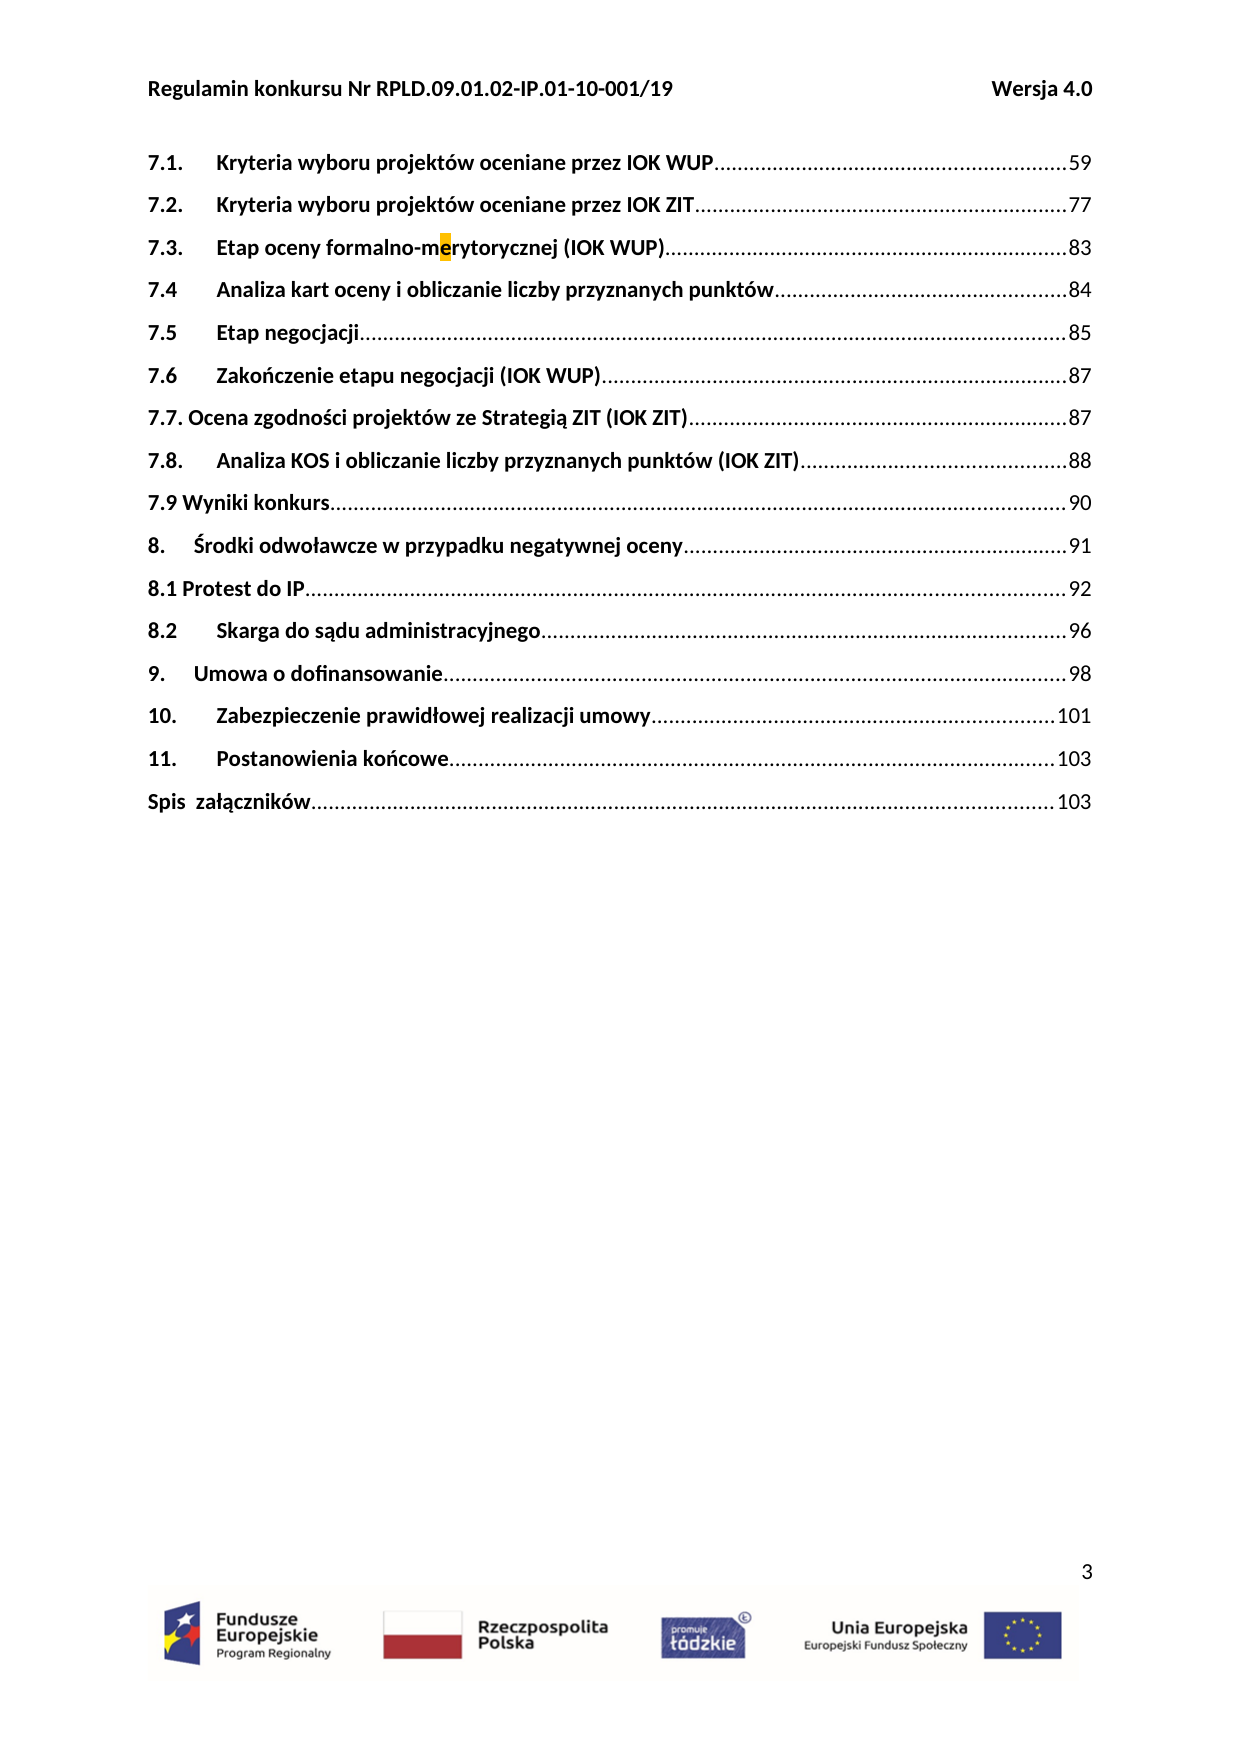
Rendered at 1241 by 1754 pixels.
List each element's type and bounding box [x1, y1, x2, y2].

picture [147, 1585, 1079, 1681]
